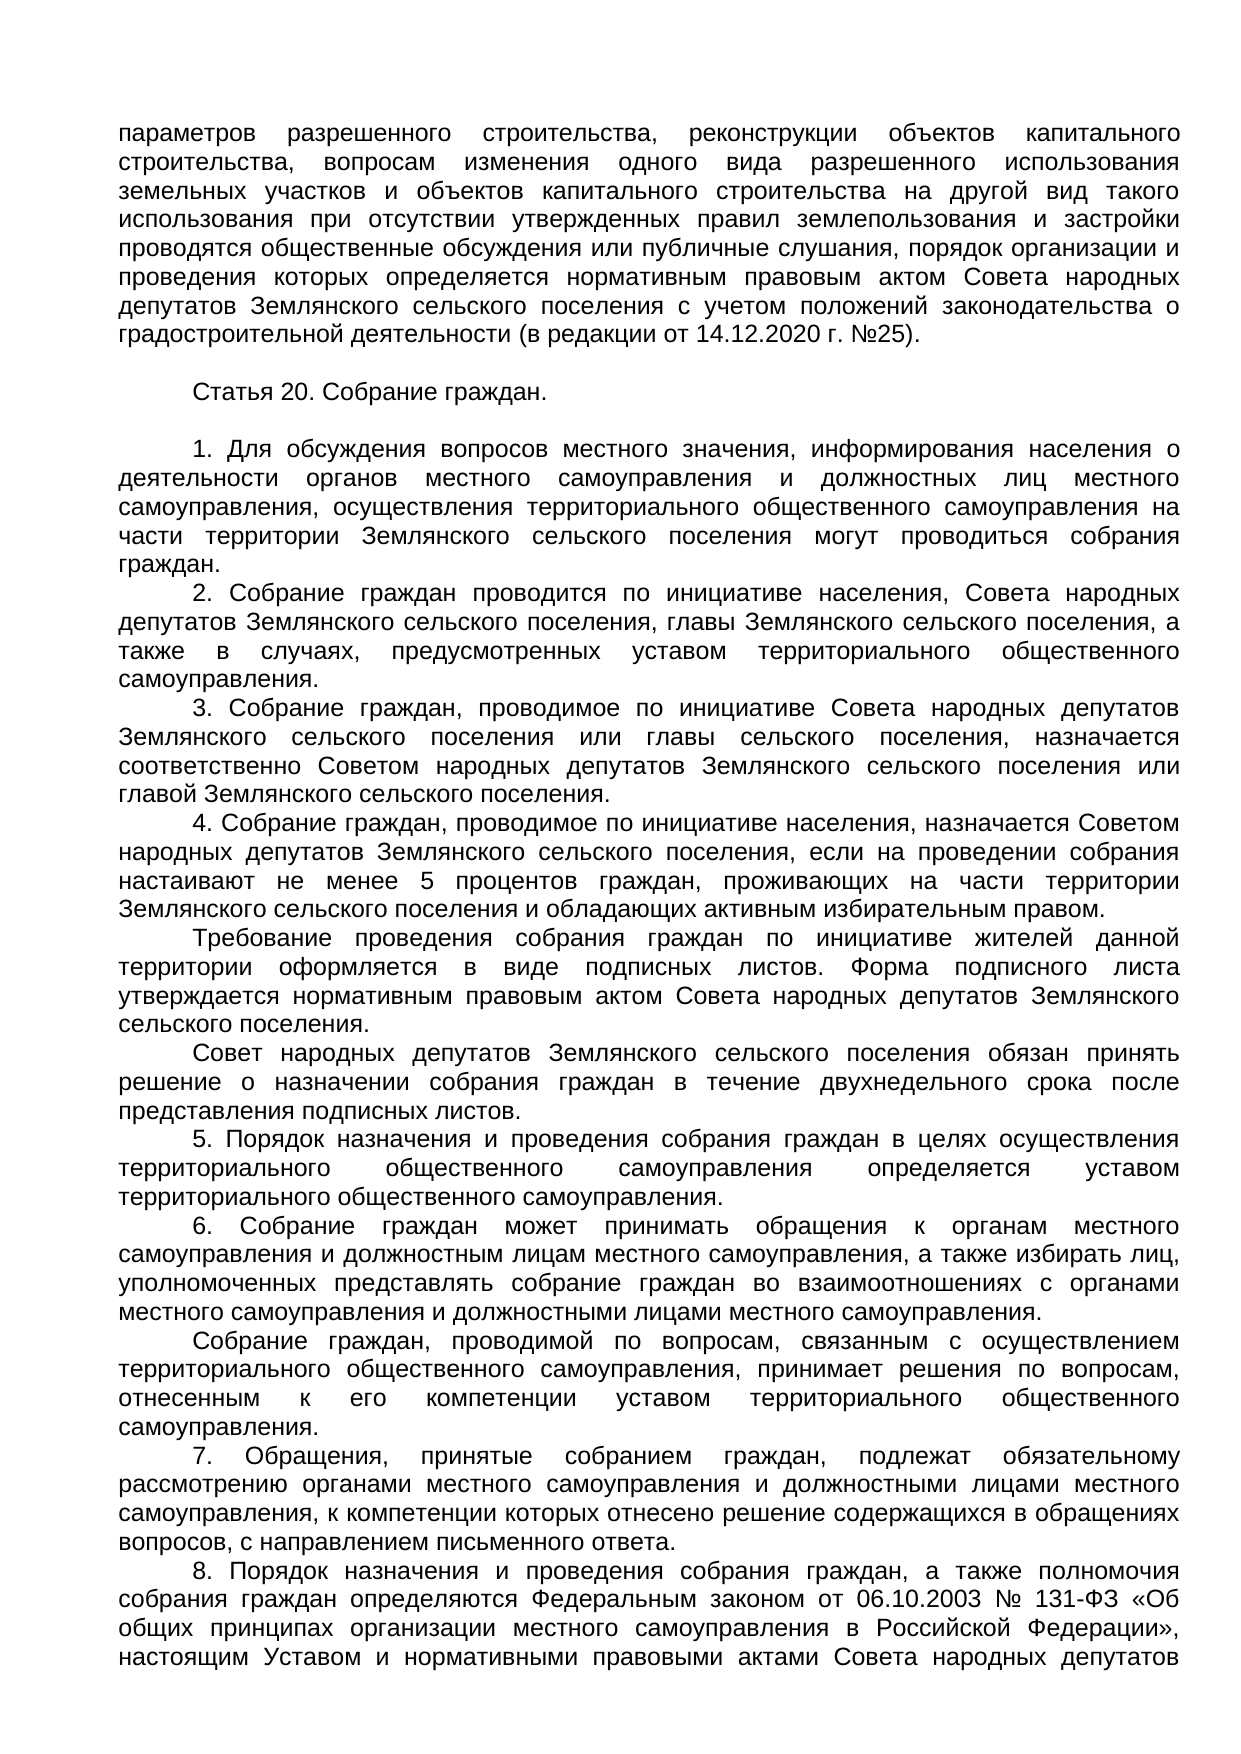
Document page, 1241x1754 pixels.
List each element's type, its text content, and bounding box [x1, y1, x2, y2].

text 6. Собрание граждан может принимать обращения к органам местного самоуправления и должностным лицам местного самоуправления, а также избирать лиц, уполномоченных представлять собрание граждан во взаимоотношениях с органами местного самоуправления и должностными лицами местного самоуправления. [118, 1211, 1181, 1326]
text Собрание граждан, проводимой по вопросам, связанным с осуществлением территориального общественного самоуправления, принимает решения по вопросам, отнесенным к его компетенции уставом территориального общественного самоуправления. [118, 1326, 1181, 1441]
text Статья 20. Собрание граждан. [118, 377, 1181, 406]
text Совет народных депутатов Землянского сельского поселения обязан принять решение о назначении собрания граждан в течение двухнедельного срока после представления подписных листов. [118, 1038, 1181, 1124]
text 2. Собрание граждан проводится по инициативе населения, Совета народных депутатов Землянского сельского поселения, главы Землянского сельского поселения, а также в случаях, предусмотренных уставом территориального общественного самоуправления. [118, 578, 1181, 693]
text 7. Обращения, принятые собранием граждан, подлежат обязательному рассмотрению органами местного самоуправления и должностными лицами местного самоуправления, к компетенции которых отнесено решение содержащихся в обращениях вопросов, с направлением письменного ответа. [118, 1441, 1181, 1556]
text 4. Собрание граждан, проводимое по инициативе населения, назначается Советом народных депутатов Землянского сельского поселения, если на проведении собрания настаивают не менее 5 процентов граждан, проживающих на части территории Землянского сельского поселения и обладающих активным избирательным правом. [118, 808, 1181, 923]
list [118, 118, 1181, 348]
text Требование проведения собрания граждан по инициативе жителей данной территории оформляется в виде подписных листов. Форма подписного листа утверждается нормативным правовым актом Совета народных депутатов Землянского сельского поселения. [118, 923, 1181, 1038]
text 5. Порядок назначения и проведения собрания граждан в целях осуществления территориального общественного самоуправления определяется уставом территориального общественного самоуправления. [118, 1124, 1181, 1211]
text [118, 1556, 1181, 1671]
text 1. Для обсуждения вопросов местного значения, информирования населения о деятельности органов местного самоуправления и должностных лиц местного самоуправления, осуществления территориального общественного самоуправления на части территории Землянского сельского поселения могут проводиться собрания граждан. [118, 434, 1181, 578]
text 3. Собрание граждан, проводимое по инициативе Совета народных депутатов Землянского сельского поселения или главы сельского поселения, назначается соответственно Советом народных депутатов Землянского сельского поселения или главой Землянского сельского поселения. [118, 693, 1181, 808]
